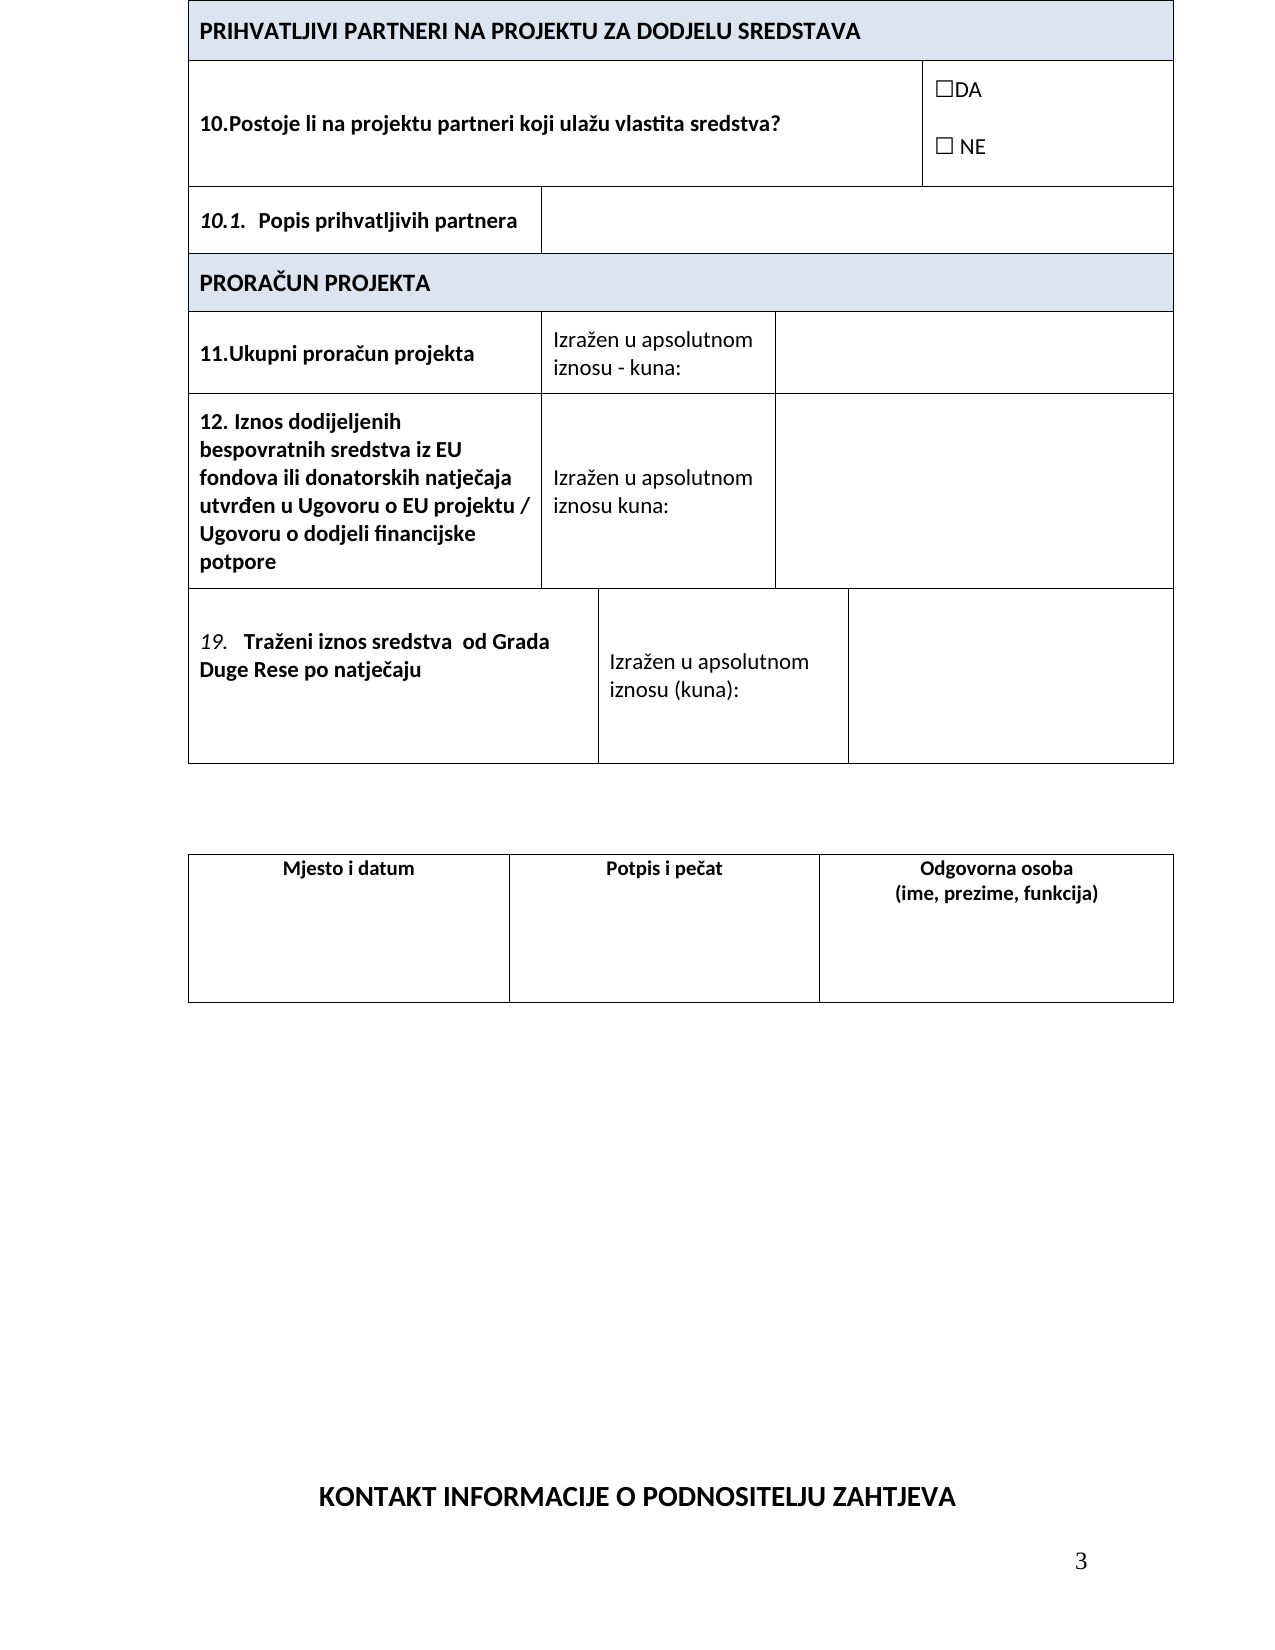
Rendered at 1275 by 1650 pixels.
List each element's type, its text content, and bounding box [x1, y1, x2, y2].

table_cell Izražen u apsolutnom iznosu - kuna: [542, 312, 775, 393]
table_cell [776, 312, 1173, 393]
table_cell Postoje li na projektu partneri koji ulažu vlastita sredstva? [189, 61, 922, 186]
table_cell Popis prihvatljivih partnera [189, 187, 541, 253]
table_cell Traženi iznos sredstva od Grada Duge Rese po natječaju [189, 589, 598, 762]
table_cell [776, 394, 1173, 587]
table_cell Iznos dodijeljenih bespovratnih sredstva iz EU fondova ili donatorskih natječaja utvrđen u Ugovoru o EU projektu / Ugovoru o dodjeli financijske potpore [189, 394, 541, 587]
table_cell Izražen u apsolutnom iznosu (kuna): [599, 589, 848, 762]
text KONTAKT INFORMACIJE O PODNOSITELJU ZAHTJEVA [187, 1478, 1087, 1514]
table_cell DA NE [923, 61, 1173, 186]
table_cell Izražen u apsolutnom iznosu kuna: [542, 394, 775, 587]
table_cell PRORAČUN PROJEKTA [189, 254, 1173, 311]
table_cell [849, 589, 1173, 762]
table_header Mjesto i datum [189, 855, 509, 1002]
table_cell Ukupni proračun projekta [189, 312, 541, 393]
table_cell PRIHVATLJIVI PARTNERI NA PROJEKTU ZA DODJELU SREDSTAVA [189, 1, 1173, 60]
table_header Potpis i pečat [510, 855, 819, 1002]
table_cell [542, 187, 1173, 253]
table_header Odgovorna osoba (ime, prezime, funkcija) [820, 855, 1173, 1002]
